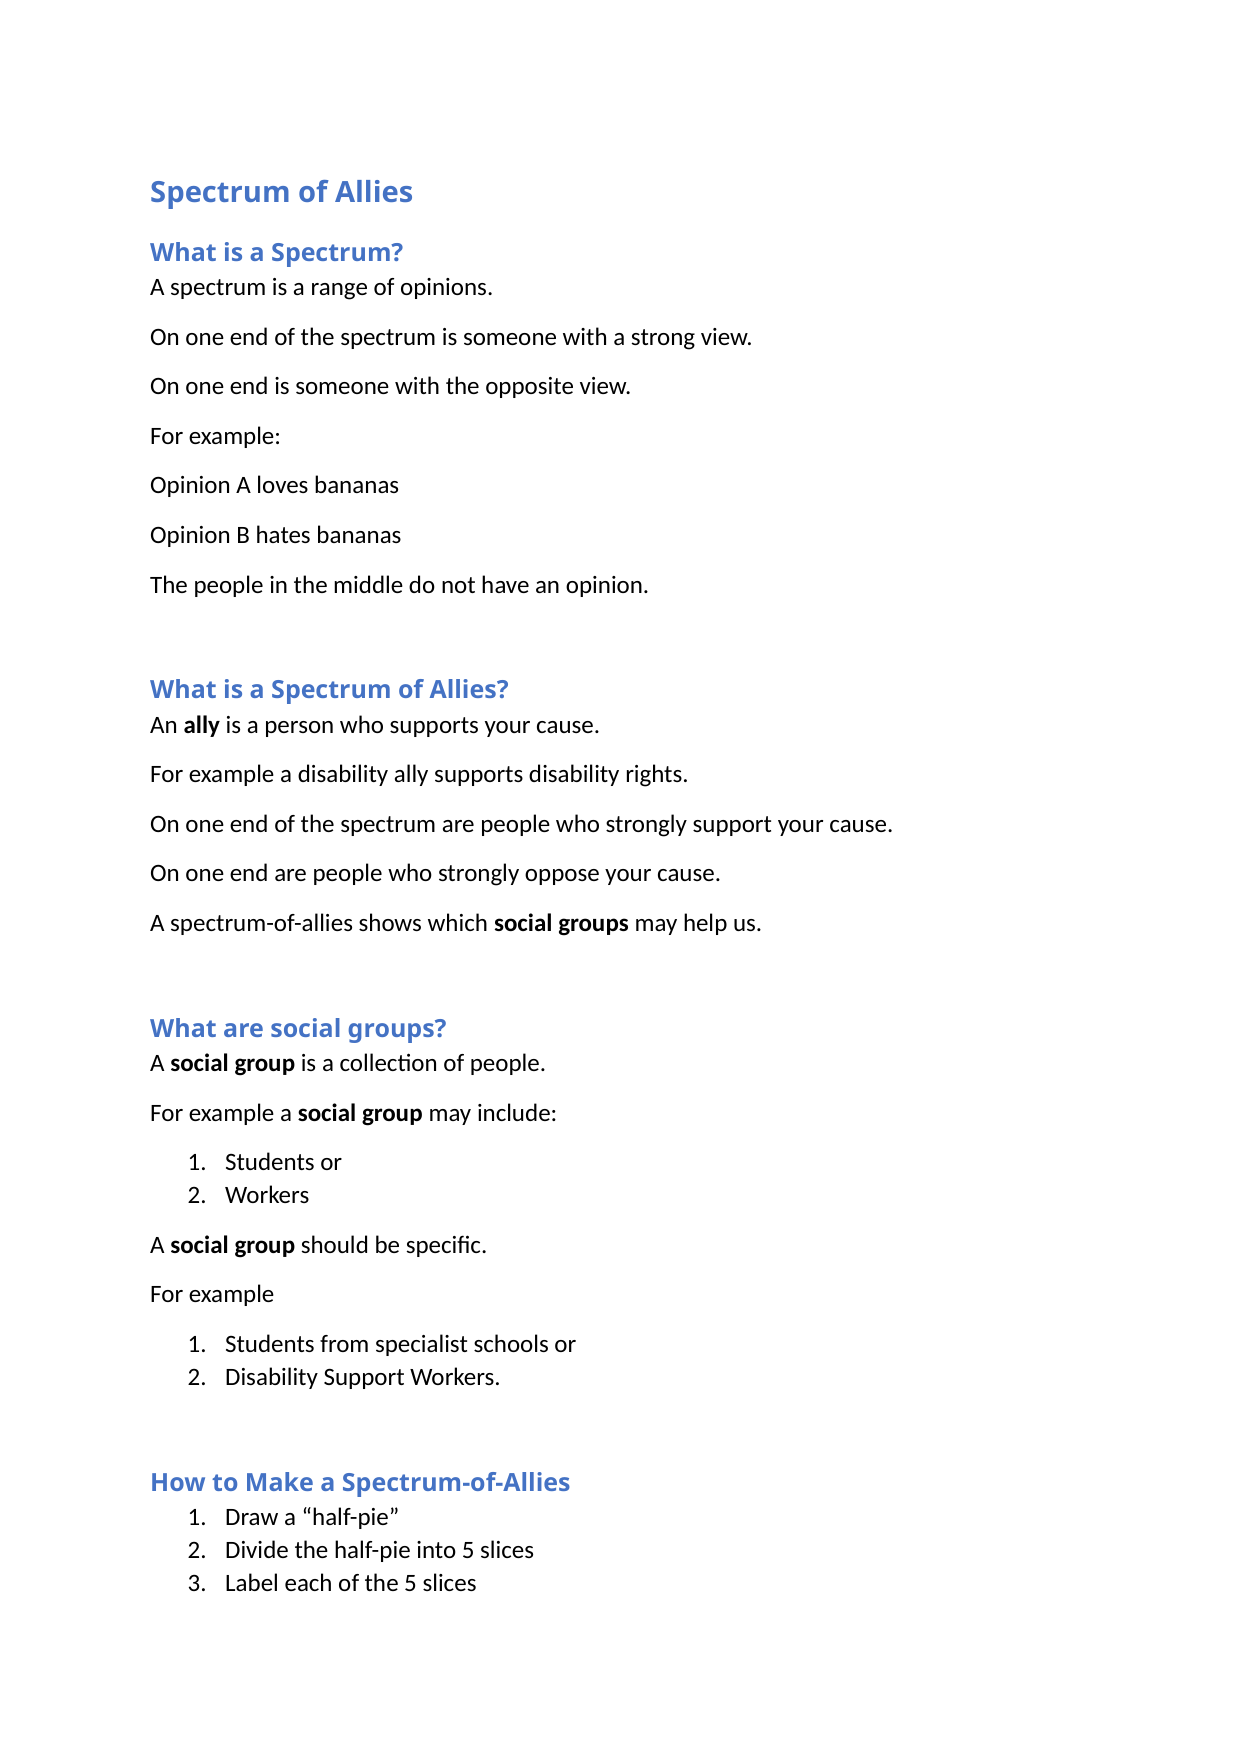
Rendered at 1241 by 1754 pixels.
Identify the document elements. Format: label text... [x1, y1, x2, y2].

text For example: [150, 420, 1090, 451]
subtitle What is a Spectrum of Allies? [150, 672, 1090, 706]
list Students or [187, 1146, 1090, 1177]
text Opinion B hates bananas [150, 519, 1090, 550]
text Opinion A loves bananas [150, 469, 1090, 500]
text A social group is a collection of people. [150, 1047, 1090, 1078]
text A social group should be specific. [150, 1229, 1090, 1259]
text For example [150, 1278, 1090, 1309]
list Draw a “half-pie” [187, 1501, 1090, 1532]
subtitle Spectrum of Allies [150, 171, 1090, 211]
list Workers [187, 1179, 1090, 1210]
subtitle What are social groups? [150, 1011, 1090, 1044]
list Label each of the 5 slices [187, 1567, 1090, 1597]
text On one end is someone with the opposite view. [150, 370, 1090, 401]
list Students from specialist schools or [187, 1328, 1090, 1359]
text A spectrum-of-allies shows which social groups may help us. [150, 907, 1090, 938]
text For example a disability ally supports disability rights. [150, 758, 1090, 789]
subtitle How to Make a Spectrum-of-Allies [150, 1464, 1090, 1498]
text For example a social group may include: [150, 1097, 1090, 1127]
list Divide the half-pie into 5 slices [187, 1534, 1090, 1564]
text On one end of the spectrum are people who strongly support your cause. [150, 808, 1090, 838]
text An ally is a person who supports your cause. [150, 709, 1090, 739]
list Disability Support Workers. [187, 1361, 1090, 1392]
text On one end are people who strongly oppose your cause. [150, 858, 1090, 888]
text A spectrum is a range of opinions. [150, 271, 1090, 302]
text The people in the middle do not have an opinion. [150, 569, 1090, 599]
subtitle What is a Spectrum? [150, 234, 1090, 268]
text On one end of the spectrum is someone with a strong view. [150, 321, 1090, 351]
